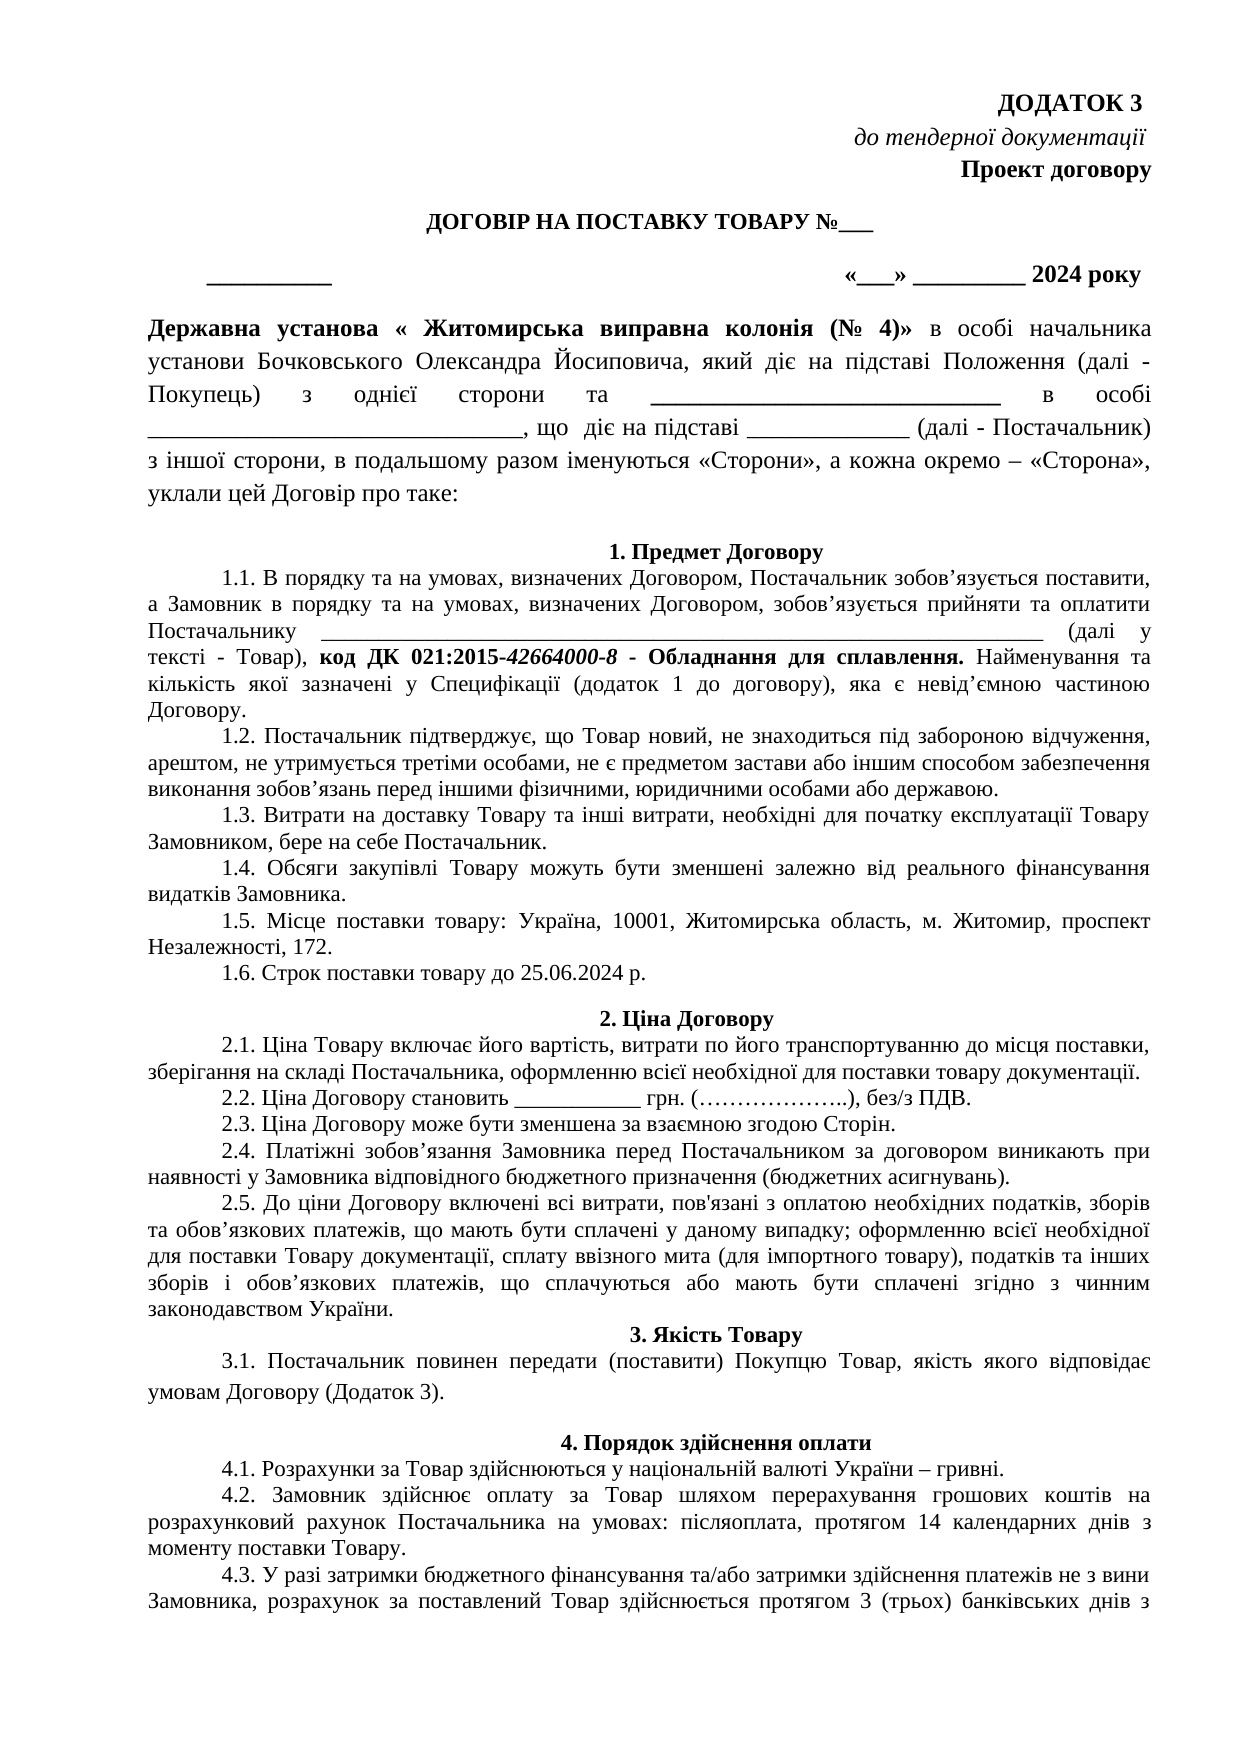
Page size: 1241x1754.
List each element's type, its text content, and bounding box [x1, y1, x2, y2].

text 2.2. Ціна Договору становить ___________ грн. (………………..), без/з ПДВ. [148, 1084, 1152, 1110]
text 1.4. Обсяги закупівлі Товару можуть бути зменшені залежно від реального фінансування видатків Замовника. [148, 854, 1152, 907]
text ДОДАТОК 3 [962, 88, 1152, 117]
text Державна установа « Житомирська виправна колонія (№ 4)» в особі начальника установи Бочковського Олександра Йосиповича, який діє на підставі Положення (далі - Покупець) з однієї сторони та ____________________________ в особі ______________________________, що діє на підставі _____________ (далі - Постачальник) з іншої сторони, в подальшому разом іменуються «Сторони», а кожна окремо – «Сторона», уклали цей Договір про таке: [148, 313, 1152, 507]
text ДОГОВІР НА ПОСТАВКУ ТОВАРУ №___ [148, 208, 1152, 235]
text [148, 1561, 1152, 1613]
text __________ «___» _________ 2024 року [148, 259, 1152, 288]
text 4.2. Замовник здійснює оплату за Товар шляхом перерахування грошових коштів на розрахунковий рахунок Постачальника на умовах: післяоплата, протягом 14 календарних днів з моменту поставки Товару. [148, 1482, 1152, 1561]
text 3. Якість Товару [148, 1321, 1152, 1348]
text Проект договору [148, 154, 1152, 183]
text 1.2. Постачальник підтверджує, що Товар новий, не знаходиться під забороною відчуження, арештом, не утримується третіми особами, не є предметом застави або іншим способом забезпечення виконання зобов’язань перед іншими фізичними, юридичними особами або державою. [148, 722, 1152, 801]
text 2. Ціна Договору [148, 1005, 1152, 1031]
text 1.3. Витрати на доставку Товару та інші витрати, необхідні для початку експлуатації Товару Замовником, бере на себе Постачальник. [148, 801, 1152, 854]
text 3.1. Постачальник повинен передати (поставити) Покупцю Товар, якість якого відповідає умовам Договору (Додаток 3). [148, 1348, 1152, 1404]
text 1.6. Строк поставки товару до 25.06.2024 р. [148, 959, 1152, 986]
text 1. Предмет Договору [148, 538, 1152, 564]
text 4. Порядок здійснення оплати [148, 1429, 1152, 1455]
text 2.1. Ціна Товару включає його вартість, витрати по його транспортуванню до місця поставки, зберігання на складі Постачальника, оформленню всієї необхідної для поставки товару документації. [148, 1031, 1152, 1084]
text 2.3. Ціна Договору може бути зменшена за взаємною згодою Сторін. [148, 1110, 1152, 1137]
text 1.1. В порядку та на умовах, визначених Договором, Постачальник зобов’язується поставити, а Замовник в порядку та на умовах, визначених Договором, зобов’язується прийняти та оплатити Постачальнику _______________________________________________________________ (далі у тексті - Товар), код ДК 021:2015-42664000-8 - Обладнання для сплавлення. Найменування та кількість якої зазначені у Специфікації (додаток 1 до договору), яка є невід’ємною частиною Договору. [148, 564, 1152, 722]
text до тендерної документації [148, 122, 1152, 150]
text 2.5. До ціни Договору включені всі витрати, пов'язані з оплатою необхідних податків, зборів та обов’язкових платежів, що мають бути сплачені у даному випадку; оформленню всієї необхідної для поставки Товару документації, сплату ввізного мита (для імпортного товару), податків та інших зборів і обов’язкових платежів, що сплачуються або мають бути сплачені згідно з чинним законодавством України. [148, 1189, 1152, 1321]
text 4.1. Розрахунки за Товар здійснюються у національній валюті України – гривні. [148, 1455, 1152, 1482]
text 2.4. Платіжні зобов’язання Замовника перед Постачальником за договором виникають при наявності у Замовника відповідного бюджетного призначення (бюджетних асигнувань). [148, 1137, 1152, 1189]
text 1.5. Місце поставки товару: Україна, 10001, Житомирська область, м. Житомир, проспект Незалежності, 172. [148, 907, 1152, 959]
